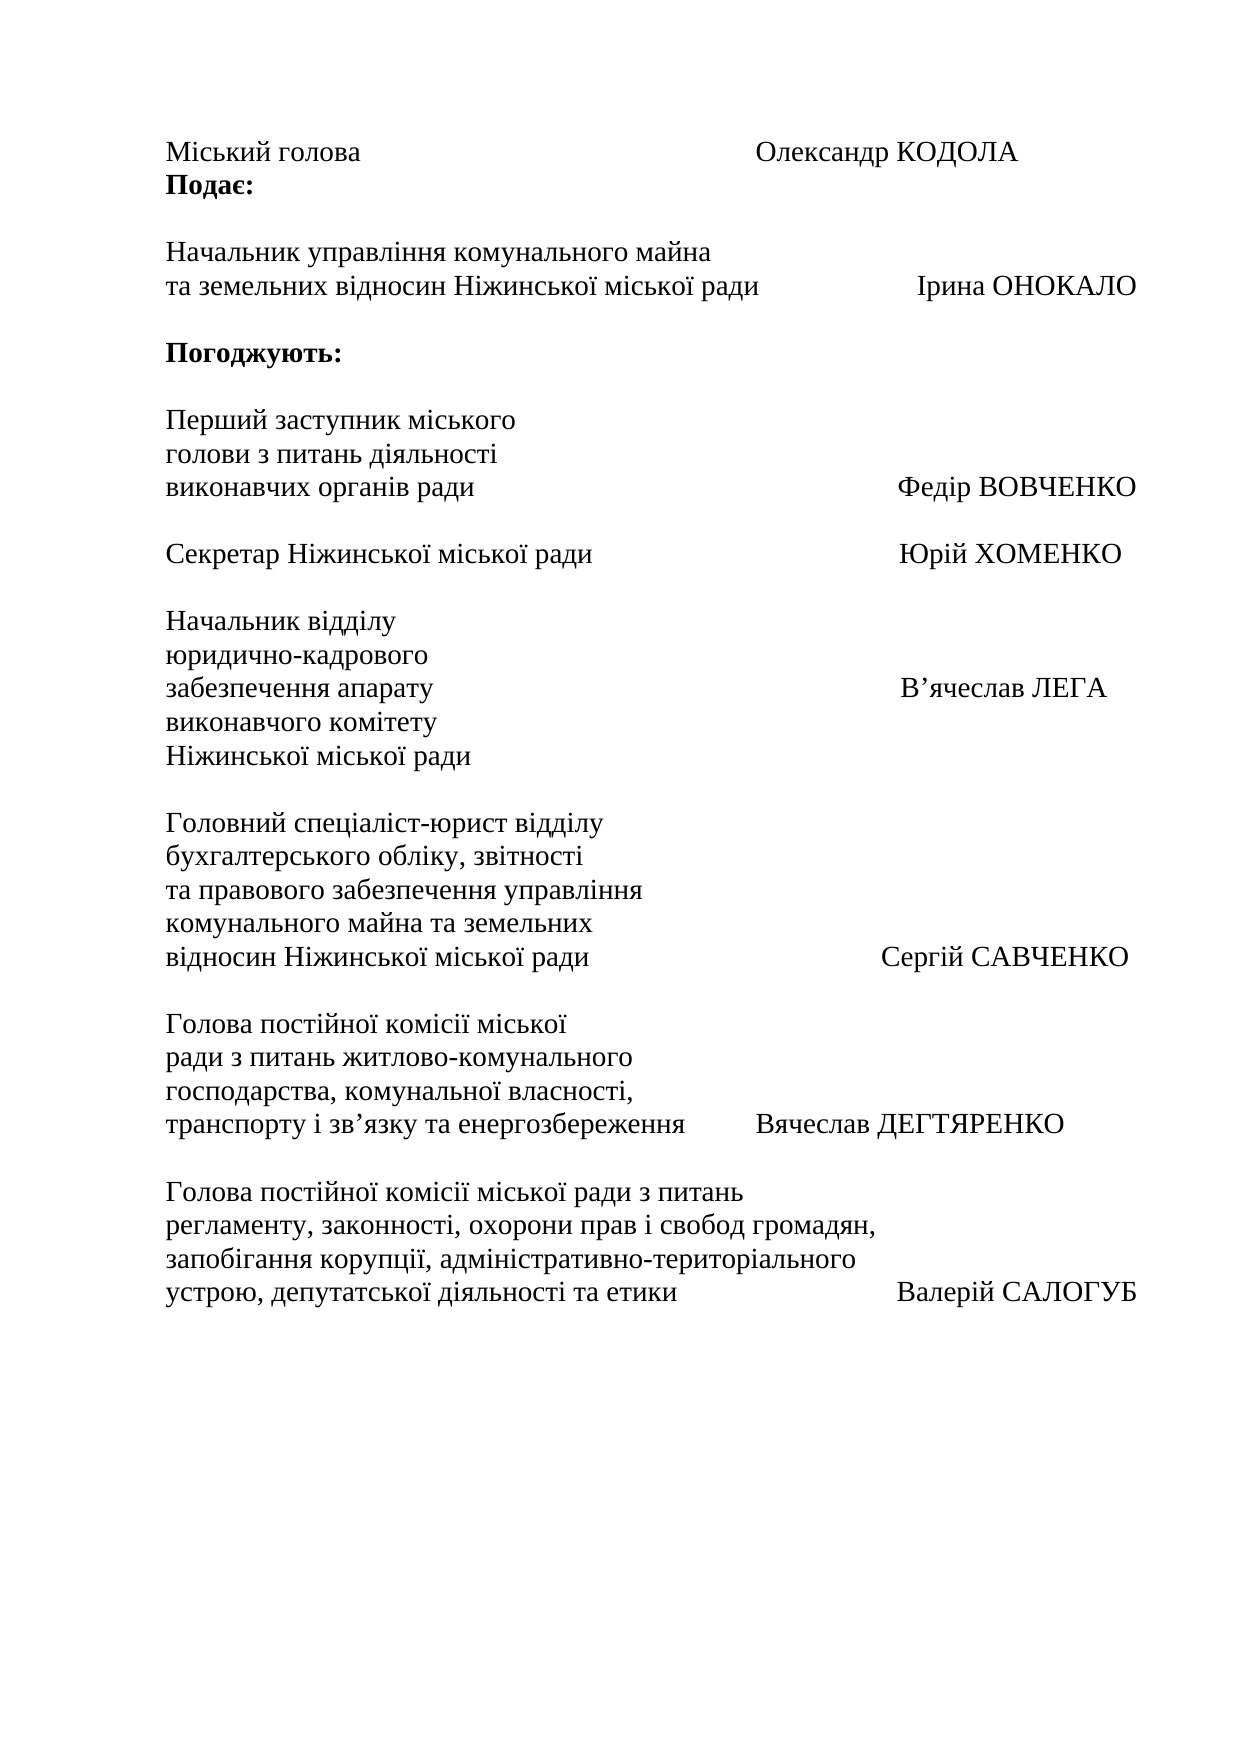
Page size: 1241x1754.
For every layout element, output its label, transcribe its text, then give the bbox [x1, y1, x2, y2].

text господарства, комунальної власності, [165, 1073, 1181, 1107]
text виконавчого комітету [165, 704, 1181, 738]
text запобігання корупції, адміністративно-територіального [165, 1241, 1181, 1274]
text Головний спеціаліст-юрист відділу [165, 805, 1181, 838]
text голови з питань діяльності [165, 436, 1181, 469]
text Міський голова Олександр КОДОЛА [165, 134, 1211, 167]
text юридично-кадрового [165, 637, 1181, 671]
text виконавчих органів ради Федір ВОВЧЕНКО [165, 469, 1181, 503]
text відносин Ніжинської міської ради Сергій САВЧЕНКО [165, 939, 1181, 972]
text транспорту і зв’язку та енергозбереження Вячеслав ДЕГТЯРЕНКО [165, 1107, 1181, 1140]
text Подає: [165, 167, 1181, 201]
text та земельних відносин Ніжинської міської ради Ірина ОНОКАЛО [165, 268, 1181, 302]
text Голова постійної комісії міської [165, 1006, 1181, 1039]
text Погоджують: [165, 335, 1181, 369]
text забезпечення апарату В’ячеслав ЛЕГА [165, 671, 1181, 704]
text Начальник управління комунального майна [165, 234, 1181, 268]
text Ніжинської міської ради [165, 738, 1181, 771]
text та правового забезпечення управління [165, 872, 1181, 905]
text Секретар Ніжинської міської ради Юрій ХОМЕНКО [165, 536, 1181, 570]
text Начальник відділу [165, 603, 1181, 637]
text устрою, депутатської діяльності та етики Валерій САЛОГУБ [165, 1274, 1181, 1308]
text комунального майна та земельних [165, 905, 1181, 939]
text Перший заступник міського [165, 402, 1181, 436]
text бухгалтерського обліку, звітності [165, 838, 1181, 872]
text ради з питань житлово-комунального [165, 1039, 1181, 1073]
text Голова постійної комісії міської ради з питань [165, 1174, 1181, 1207]
text регламенту, законності, охорони прав і свобод громадян, [165, 1207, 1181, 1241]
